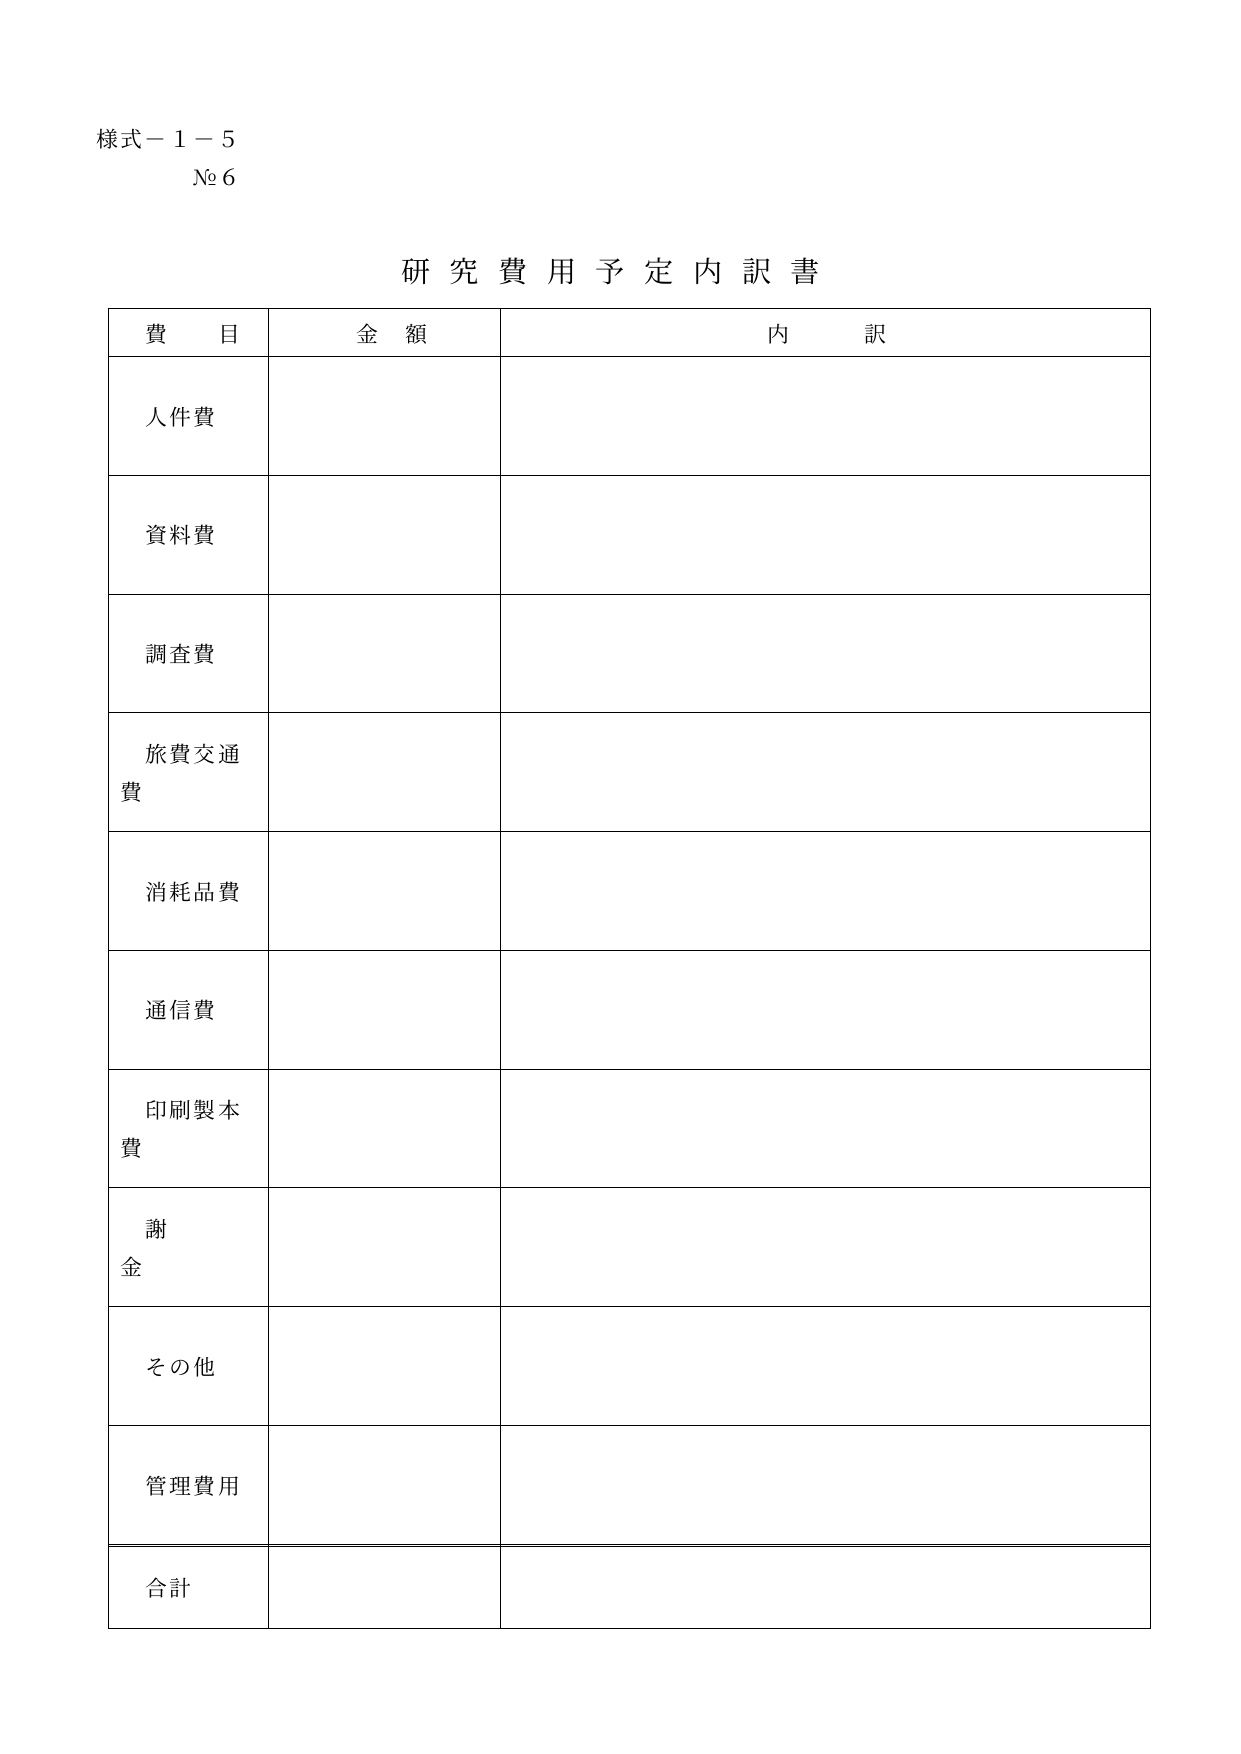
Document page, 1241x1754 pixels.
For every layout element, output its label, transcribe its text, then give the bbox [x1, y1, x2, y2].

table_cell [269, 713, 500, 831]
table_cell [501, 1307, 1150, 1425]
table_cell [501, 476, 1150, 593]
table_cell [269, 1426, 500, 1543]
text 様式－１－５ №６ [96, 119, 1144, 194]
table_cell その他 [109, 1307, 268, 1425]
table_cell [501, 951, 1150, 1068]
table_cell [269, 1547, 500, 1627]
table_cell 管理費用 [109, 1426, 268, 1543]
table_cell [269, 1188, 500, 1306]
table_cell [269, 357, 500, 475]
table_cell 資料費 [109, 476, 268, 593]
table_cell [501, 357, 1150, 475]
table_cell [501, 713, 1150, 831]
table_header 金 額 [269, 309, 500, 356]
table_cell 調査費 [109, 595, 268, 712]
table_cell 旅費交通費 [109, 713, 268, 831]
table_cell 謝 金 [109, 1188, 268, 1306]
table_cell [269, 832, 500, 950]
table_cell 印刷製本費 [109, 1070, 268, 1187]
table_cell 合計 [109, 1547, 268, 1627]
table_cell 通信費 [109, 951, 268, 1068]
table_header 費 目 [109, 309, 268, 356]
table_cell [269, 476, 500, 593]
table_cell [501, 595, 1150, 712]
table_cell [269, 595, 500, 712]
table_cell 消耗品費 [109, 832, 268, 950]
table_cell [501, 1547, 1150, 1627]
table_cell 人件費 [109, 357, 268, 475]
table_header 内 訳 [501, 309, 1150, 356]
table_cell [269, 1070, 500, 1187]
table_cell [269, 951, 500, 1068]
text 研究費用予定内訳書 [96, 232, 1144, 308]
table_cell [501, 1070, 1150, 1187]
table_cell [269, 1307, 500, 1425]
table_cell [501, 1188, 1150, 1306]
table_cell [501, 1426, 1150, 1543]
table_cell [501, 832, 1150, 950]
